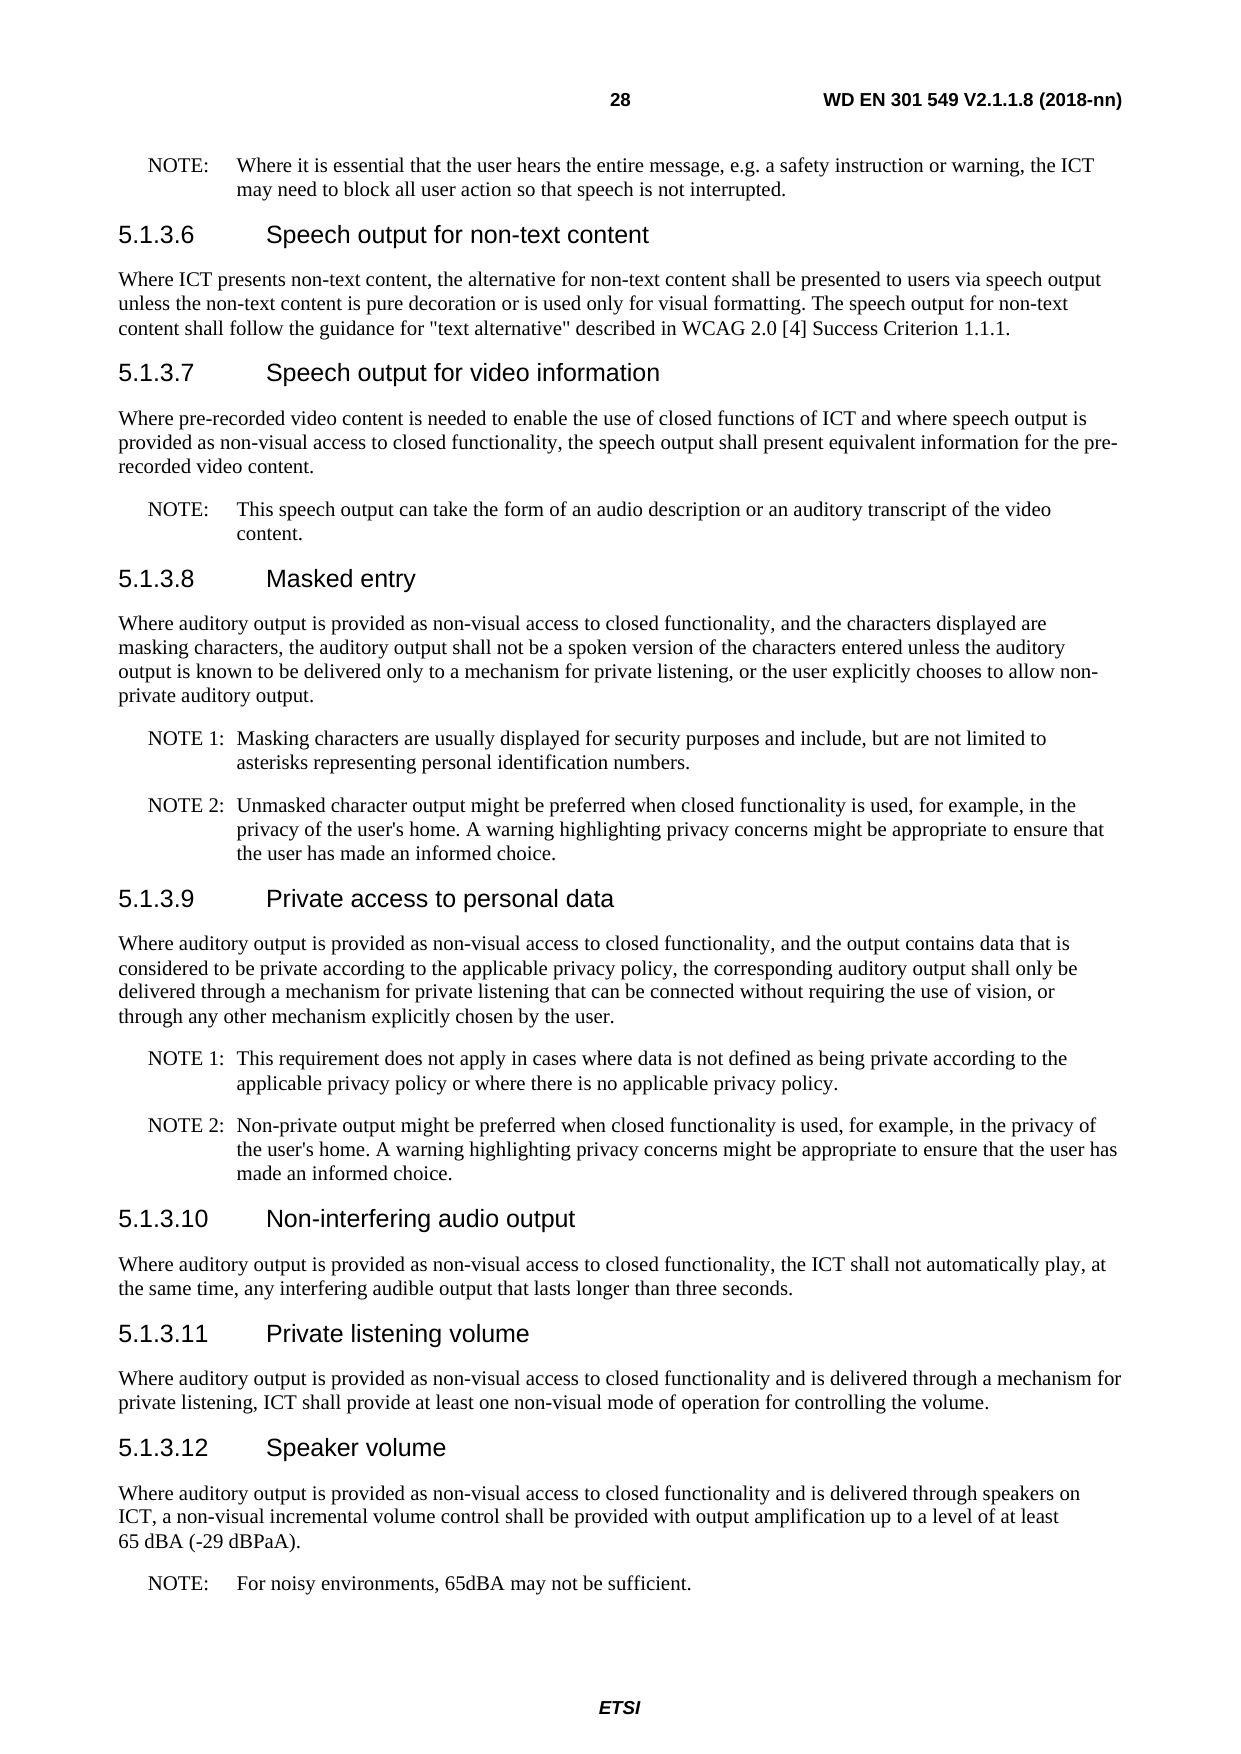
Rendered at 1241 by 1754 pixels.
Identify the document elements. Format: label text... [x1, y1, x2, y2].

text Where auditory output is provided as non-visual access to closed functionality and is delivered through a mechanism for private listening, ICT shall provide at least one non-visual mode of operation for controlling the volume. [118, 1366, 1122, 1414]
subtitle 5.1.3.11 Private listening volume [118, 1318, 1122, 1347]
subtitle 5.1.3.7 Speech output for video information [118, 358, 1122, 387]
text Where pre-recorded video content is needed to enable the use of closed functions of ICT and where speech output is provided as non-visual access to closed functionality, the speech output shall present equivalent information for the pre-recorded video content. [118, 406, 1122, 478]
text NOTE 2: Unmasked character output might be preferred when closed functionality is used, for example, in the privacy of the user's home. A warning highlighting privacy concerns might be appropriate to ensure that the user has made an informed choice. [148, 793, 1122, 865]
text Where auditory output is provided as non-visual access to closed functionality, and the output contains data that is considered to be private according to the applicable privacy policy, the corresponding auditory output shall only be delivered through a mechanism for private listening that can be connected without requiring the use of vision, or through any other mechanism explicitly chosen by the user. [118, 931, 1122, 1028]
subtitle 5.1.3.9 Private access to personal data [118, 884, 1122, 913]
text Where auditory output is provided as non-visual access to closed functionality, the ICT shall not automatically play, at the same time, any interfering audible output that lasts longer than three seconds. [118, 1252, 1122, 1300]
text Where auditory output is provided as non-visual access to closed functionality, and the characters displayed are masking characters, the auditory output shall not be a spoken version of the characters entered unless the auditory output is known to be delivered only to a mechanism for private listening, or the user explicitly chooses to allow non-private auditory output. [118, 611, 1122, 707]
subtitle 5.1.3.10 Non-interfering audio output [118, 1204, 1122, 1233]
text NOTE 1: Masking characters are usually displayed for security purposes and include, but are not limited to asterisks representing personal identification numbers. [148, 726, 1122, 774]
text NOTE: This speech output can take the form of an audio description or an auditory transcript of the video content. [148, 497, 1122, 545]
text NOTE 2: Non-private output might be preferred when closed functionality is used, for example, in the privacy of the user's home. A warning highlighting privacy concerns might be appropriate to ensure that the user has made an informed choice. [148, 1113, 1122, 1185]
text NOTE 1: This requirement does not apply in cases where data is not defined as being private according to the applicable privacy policy or where there is no applicable privacy policy. [148, 1046, 1122, 1094]
subtitle 5.1.3.8 Masked entry [118, 563, 1122, 592]
text Where ICT presents non-text content, the alternative for non-text content shall be presented to users via speech output unless the non-text content is pure decoration or is used only for visual formatting. The speech output for non-text content shall follow the guidance for "text alternative" described in WCAG 2.0 [4] Success Criterion 1.1.1. [118, 267, 1122, 339]
subtitle 5.1.3.6 Speech output for non-text content [118, 220, 1122, 248]
text Where auditory output is provided as non-visual access to closed functionality and is delivered through speakers on ICT, a non-visual incremental volume control shall be provided with output amplification up to a level of at least 65 dBA (-29 dBPaA). [118, 1480, 1122, 1553]
text NOTE: Where it is essential that the user hears the entire message, e.g. a safety instruction or warning, the ICT may need to block all user action so that speech is not interrupted. [148, 153, 1122, 201]
subtitle 5.1.3.12 Speaker volume [118, 1433, 1122, 1462]
text NOTE: For noisy environments, 65dBA may not be sufficient. [148, 1571, 1122, 1595]
